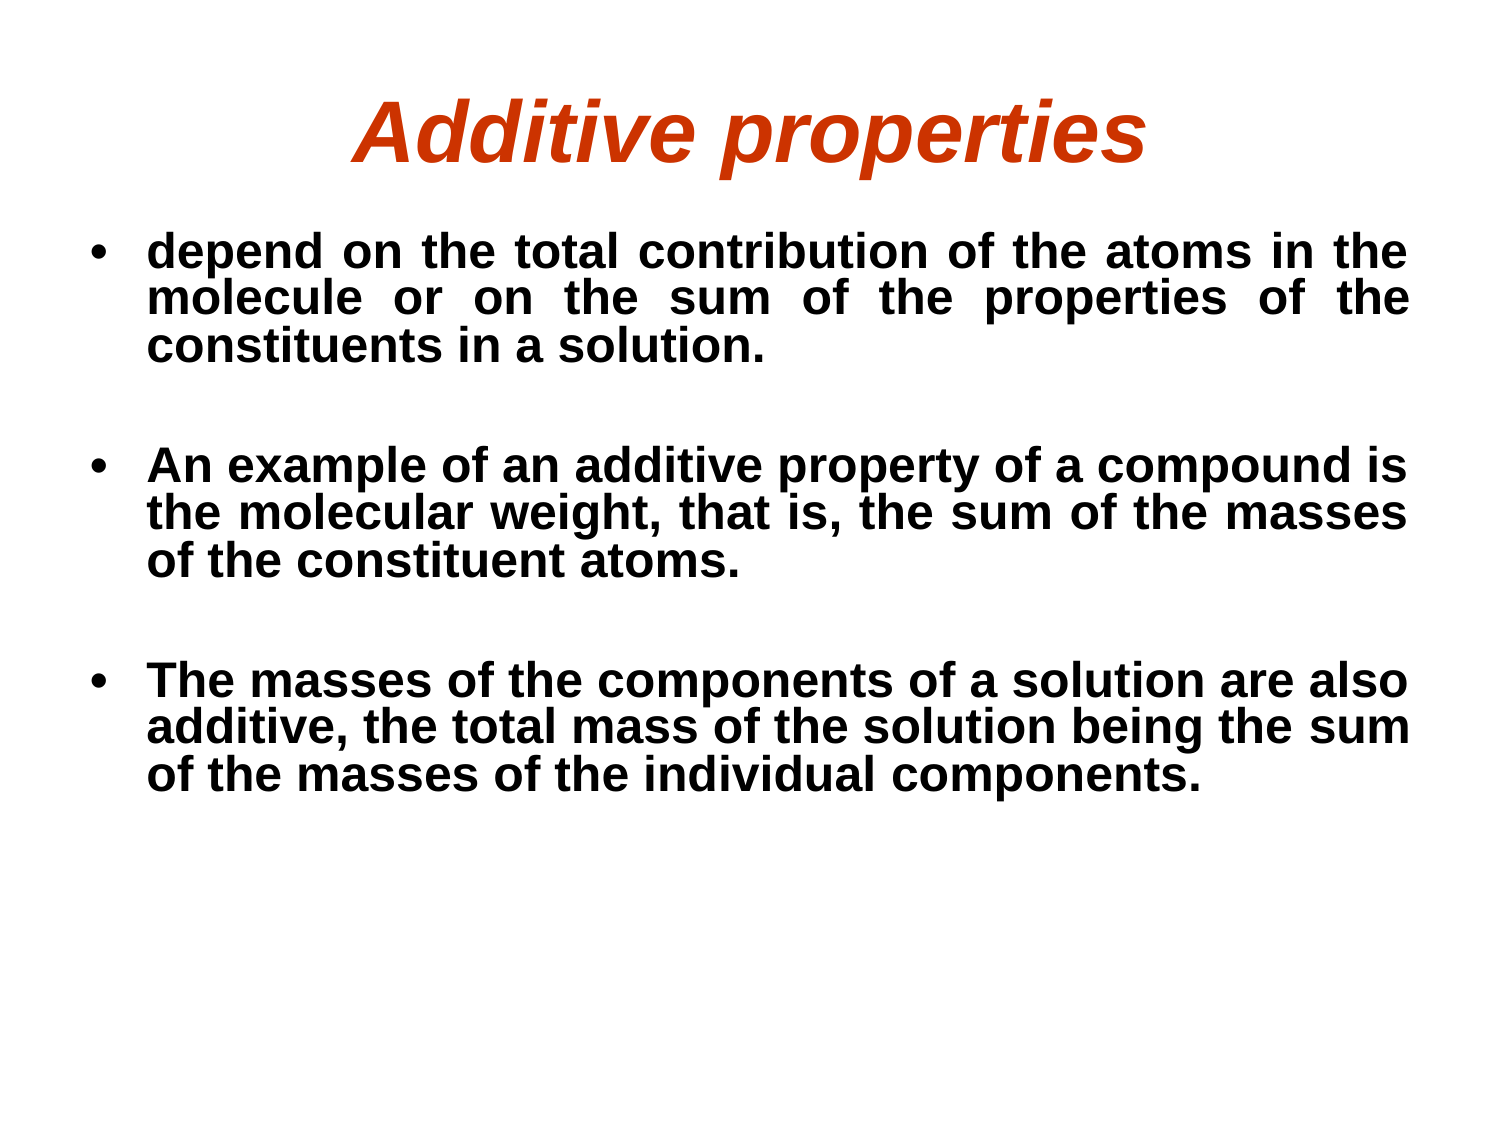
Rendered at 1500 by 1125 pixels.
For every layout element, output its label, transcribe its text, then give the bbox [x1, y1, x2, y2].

subtitle Additive properties [184, 80, 1316, 181]
list The masses of the components of a solution are also additive, the total mass of the solution being the sum of the masses of the individual components. [90, 659, 1411, 802]
list depend on the total contribution of the atoms in the molecule or on the sum of the properties of the constituents in a solution. [90, 230, 1410, 373]
list An example of an additive property of a compound is the molecular weight, that is, the sum of the masses of the constituent atoms. [90, 444, 1410, 588]
